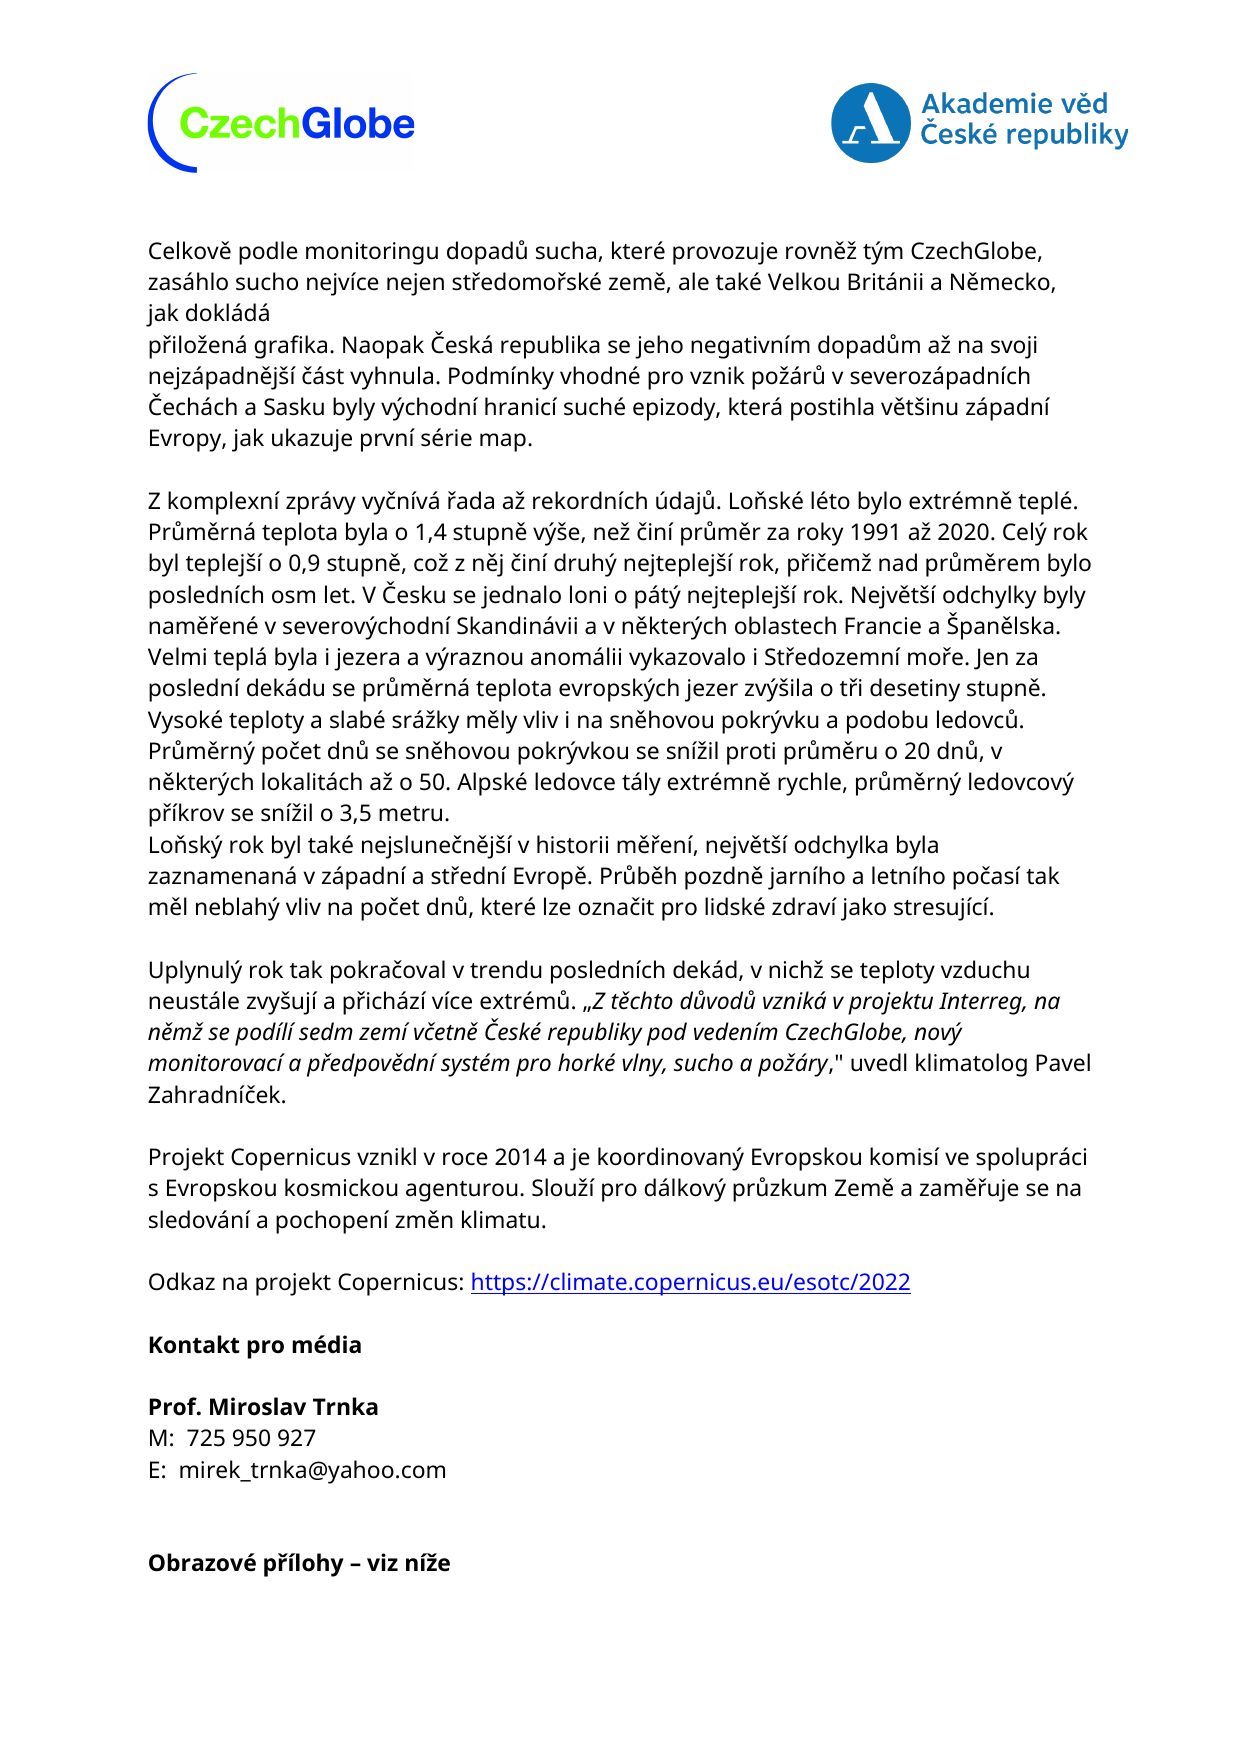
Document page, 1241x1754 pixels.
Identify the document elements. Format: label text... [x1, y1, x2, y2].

text Loňský rok byl také nejslunečnější v historii měření, největší odchylka byla zaznamenaná v západní a střední Evropě. Průběh pozdně jarního a letního počasí tak měl neblahý vliv na počet dnů, které lze označit pro lidské zdraví jako stresující. [148, 829, 1093, 922]
text Uplynulý rok tak pokračoval v trendu posledních dekád, v nichž se teploty vzduchu neustále zvyšují a přichází více extrémů. „Z těchto důvodů vzniká v projektu Interreg, na němž se podílí sedm zemí včetně České republiky pod vedením CzechGlobe, nový monitorovací a předpovědní systém pro horké vlny, sucho a požáry," uvedl klimatolog Pavel Zahradníček. [148, 954, 1093, 1110]
text Celkově podle monitoringu dopadů sucha, které provozuje rovněž tým CzechGlobe, zasáhlo sucho nejvíce nejen středomořské země, ale také Velkou Británii a Německo, jak dokládá [148, 235, 1093, 329]
text Odkaz na projekt Copernicus: https://climate.copernicus.eu/esotc/2022 [148, 1266, 1093, 1297]
text Projekt Copernicus vznikl v roce 2014 a je koordinovaný Evropskou komisí ve spolupráci s Evropskou kosmickou agenturou. Slouží pro dálkový průzkum Země a zaměřuje se na sledování a pochopení změn klimatu. [148, 1141, 1093, 1235]
text přiložená grafika. Naopak Česká republika se jeho negativním dopadům až na svoji nejzápadnější část vyhnula. Podmínky vhodné pro vznik požárů v severozápadních Čechách a Sasku byly východní hranicí suché epizody, která postihla většinu západní Evropy, jak ukazuje první série map. [148, 329, 1093, 454]
picture [147, 73, 415, 173]
text Obrazové přílohy – viz níže [148, 1547, 1093, 1579]
picture [831, 83, 1129, 163]
text Kontakt pro média [148, 1329, 1093, 1360]
text E: mirek_trnka@yahoo.com [148, 1454, 1093, 1485]
text Vysoké teploty a slabé srážky měly vliv i na sněhovou pokrývku a podobu ledovců. Průměrný počet dnů se sněhovou pokrývkou se snížil proti průměru o 20 dnů, v některých lokalitách až o 50. Alpské ledovce tály extrémně rychle, průměrný ledovcový příkrov se snížil o 3,5 metru. [148, 704, 1093, 829]
text Z komplexní zprávy vyčnívá řada až rekordních údajů. Loňské léto bylo extrémně teplé. Průměrná teplota byla o 1,4 stupně výše, než činí průměr za roky 1991 až 2020. Celý rok byl teplejší o 0,9 stupně, což z něj činí druhý nejteplejší rok, přičemž nad průměrem bylo posledních osm let. V Česku se jednalo loni o pátý nejteplejší rok. Největší odchylky byly naměřené v severovýchodní Skandinávii a v některých oblastech Francie a Španělska. Velmi teplá byla i jezera a výraznou anomálii vykazovalo i Středozemní moře. Jen za poslední dekádu se průměrná teplota evropských jezer zvýšila o tři desetiny stupně. [148, 485, 1093, 704]
text Prof. Miroslav Trnka [148, 1391, 1093, 1422]
text M: 725 950 927 [148, 1422, 1093, 1454]
